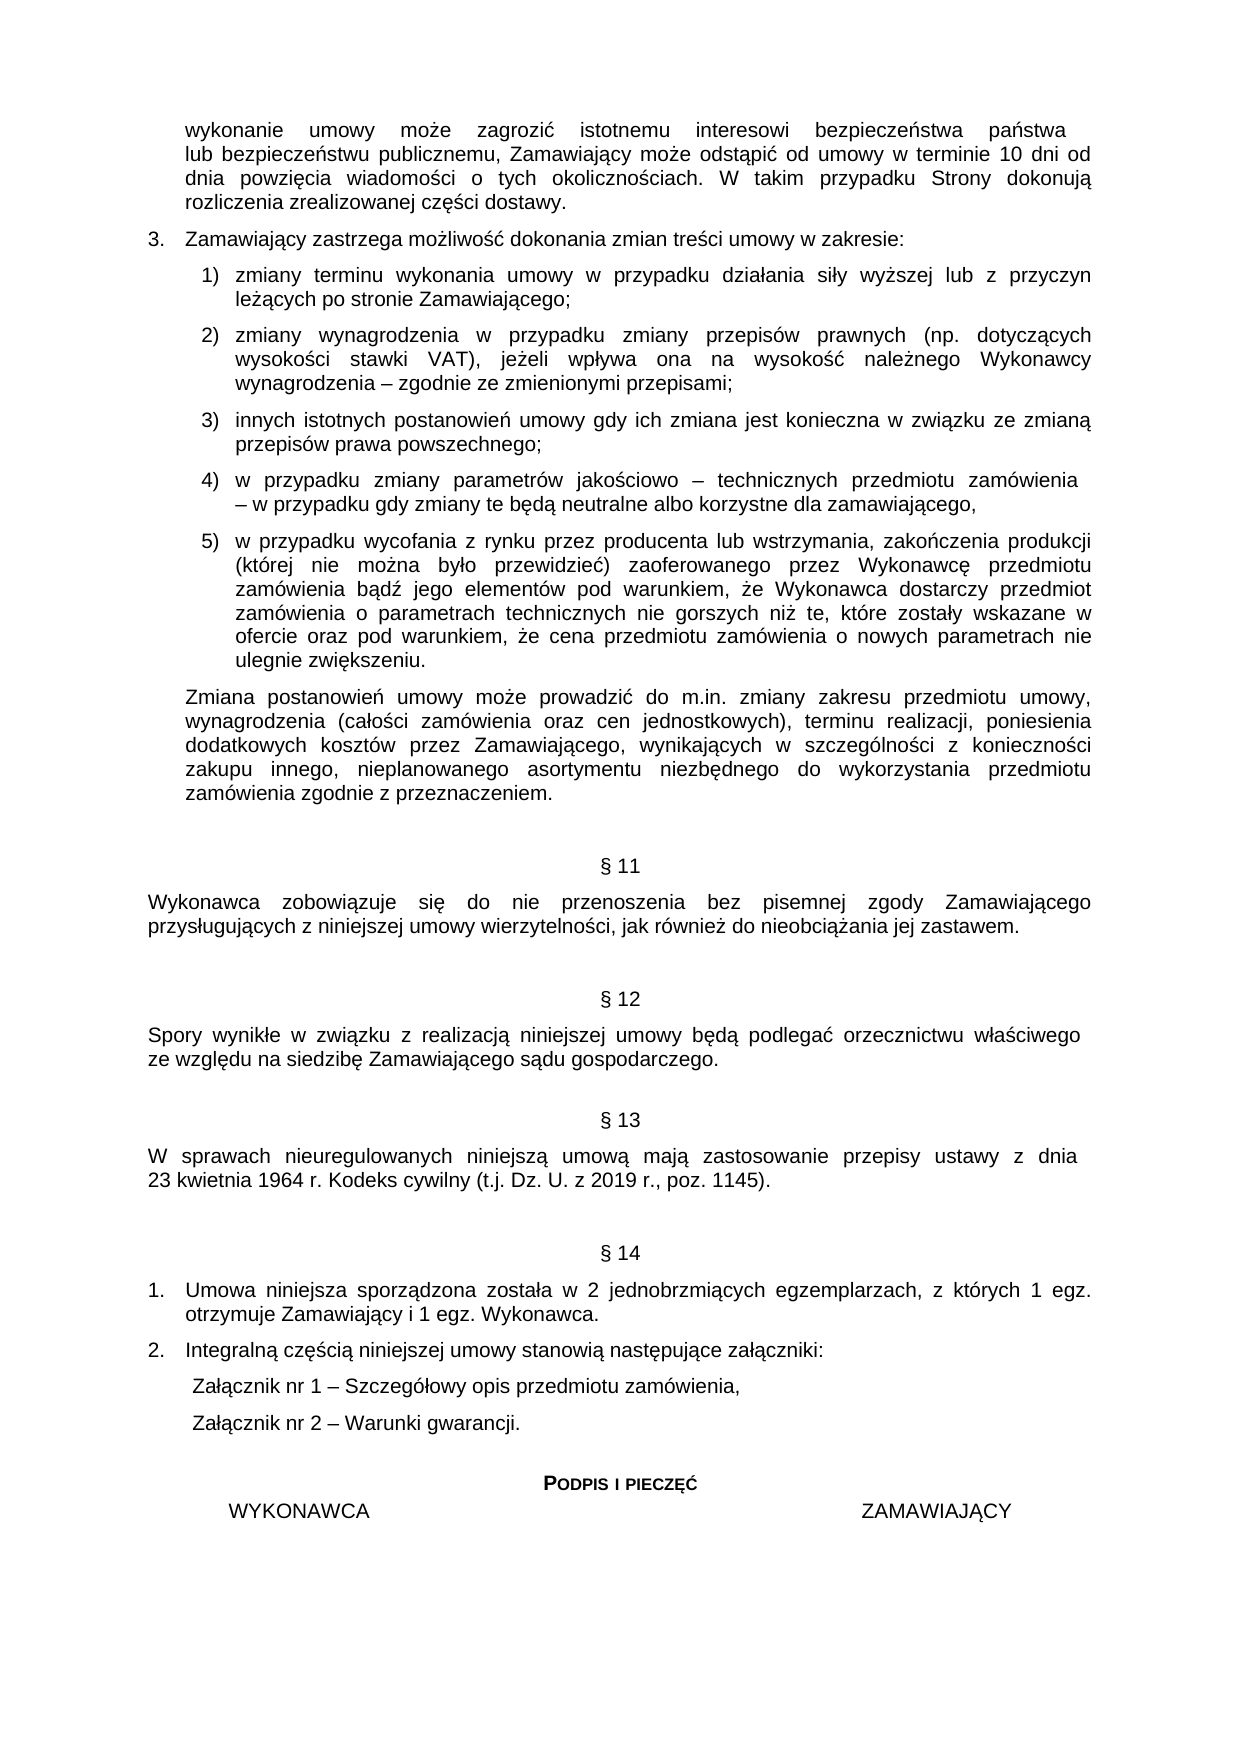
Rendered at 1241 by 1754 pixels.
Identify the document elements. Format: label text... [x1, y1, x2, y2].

text § 12 [148, 987, 1092, 1011]
list zmiany wynagrodzenia w przypadku zmiany przepisów prawnych (np. dotyczących wysokości stawki VAT), jeżeli wpływa ona na wysokość należnego Wykonawcy wynagrodzenia – zgodnie ze zmienionymi przepisami; [210, 323, 1092, 395]
list Zamawiający zastrzega możliwość dokonania zmian treści umowy w zakresie: [148, 226, 1092, 250]
text § 11 [148, 853, 1092, 877]
list w przypadku zmiany parametrów jakościowo – technicznych przedmiotu zamówienia – w przypadku gdy zmiany te będą neutralne albo korzystne dla zamawiającego, [210, 468, 1092, 516]
text Załącznik nr 2 – Warunki gwarancji. [192, 1411, 1092, 1435]
list zmiany terminu wykonania umowy w przypadku działania siły wyższej lub z przyczyn leżących po stronie Zamawiającego; [210, 263, 1092, 311]
text W sprawach nieuregulowanych niniejszą umową mają zastosowanie przepisy ustawy z dnia 23 kwietnia 1964 r. Kodeks cywilny (t.j. Dz. U. z 2019 r., poz. 1145). [148, 1144, 1092, 1192]
text Spory wynikłe w związku z realizacją niniejszej umowy będą podlegać orzecznictwu właściwego ze względu na siedzibę Zamawiającego sądu gospodarczego. [148, 1023, 1092, 1071]
text § 14 [148, 1241, 1092, 1265]
list Integralną częścią niniejszej umowy stanowią następujące załączniki: [148, 1338, 1092, 1362]
list w przypadku wycofania z rynku przez producenta lub wstrzymania, zakończenia produkcji (której nie można było przewidzieć) zaoferowanego przez Wykonawcę przedmiotu zamówienia bądź jego elementów pod warunkiem, że Wykonawca dostarczy przedmiot zamówienia o parametrach technicznych nie gorszych niż te, które zostały wskazane w ofercie oraz pod warunkiem, że cena przedmiotu zamówienia o nowych parametrach nie ulegnie zwiększeniu. [210, 528, 1092, 672]
list Umowa niniejsza sporządzona została w 2 jednobrzmiących egzemplarzach, z których 1 egz. otrzymuje Zamawiający i 1 egz. Wykonawca. [148, 1277, 1092, 1325]
list innych istotnych postanowień umowy gdy ich zmiana jest konieczna w związku ze zmianą przepisów prawa powszechnego; [210, 408, 1092, 456]
text Zmiana postanowień umowy może prowadzić do m.in. zmiany zakresu przedmiotu umowy, wynagrodzenia (całości zamówienia oraz cen jednostkowych), terminu realizacji, poniesienia dodatkowych kosztów przez Zamawiającego, wynikających w szczególności z konieczności zakupu innego, nieplanowanego asortymentu niezbędnego do wykorzystania przedmiotu zamówienia zgodnie z przeznaczeniem. [185, 685, 1092, 804]
text § 13 [148, 1108, 1092, 1132]
text Podpis i pieczęć [148, 1471, 1092, 1495]
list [148, 118, 1092, 214]
text WYKONAWCA ZAMAWIAJĄCY [148, 1499, 1092, 1523]
text Wykonawca zobowiązuje się do nie przenoszenia bez pisemnej zgody Zamawiającego przysługujących z niniejszej umowy wierzytelności, jak również do nieobciążania jej zastawem. [148, 890, 1092, 938]
text Załącznik nr 1 – Szczegółowy opis przedmiotu zamówienia, [192, 1374, 1092, 1398]
